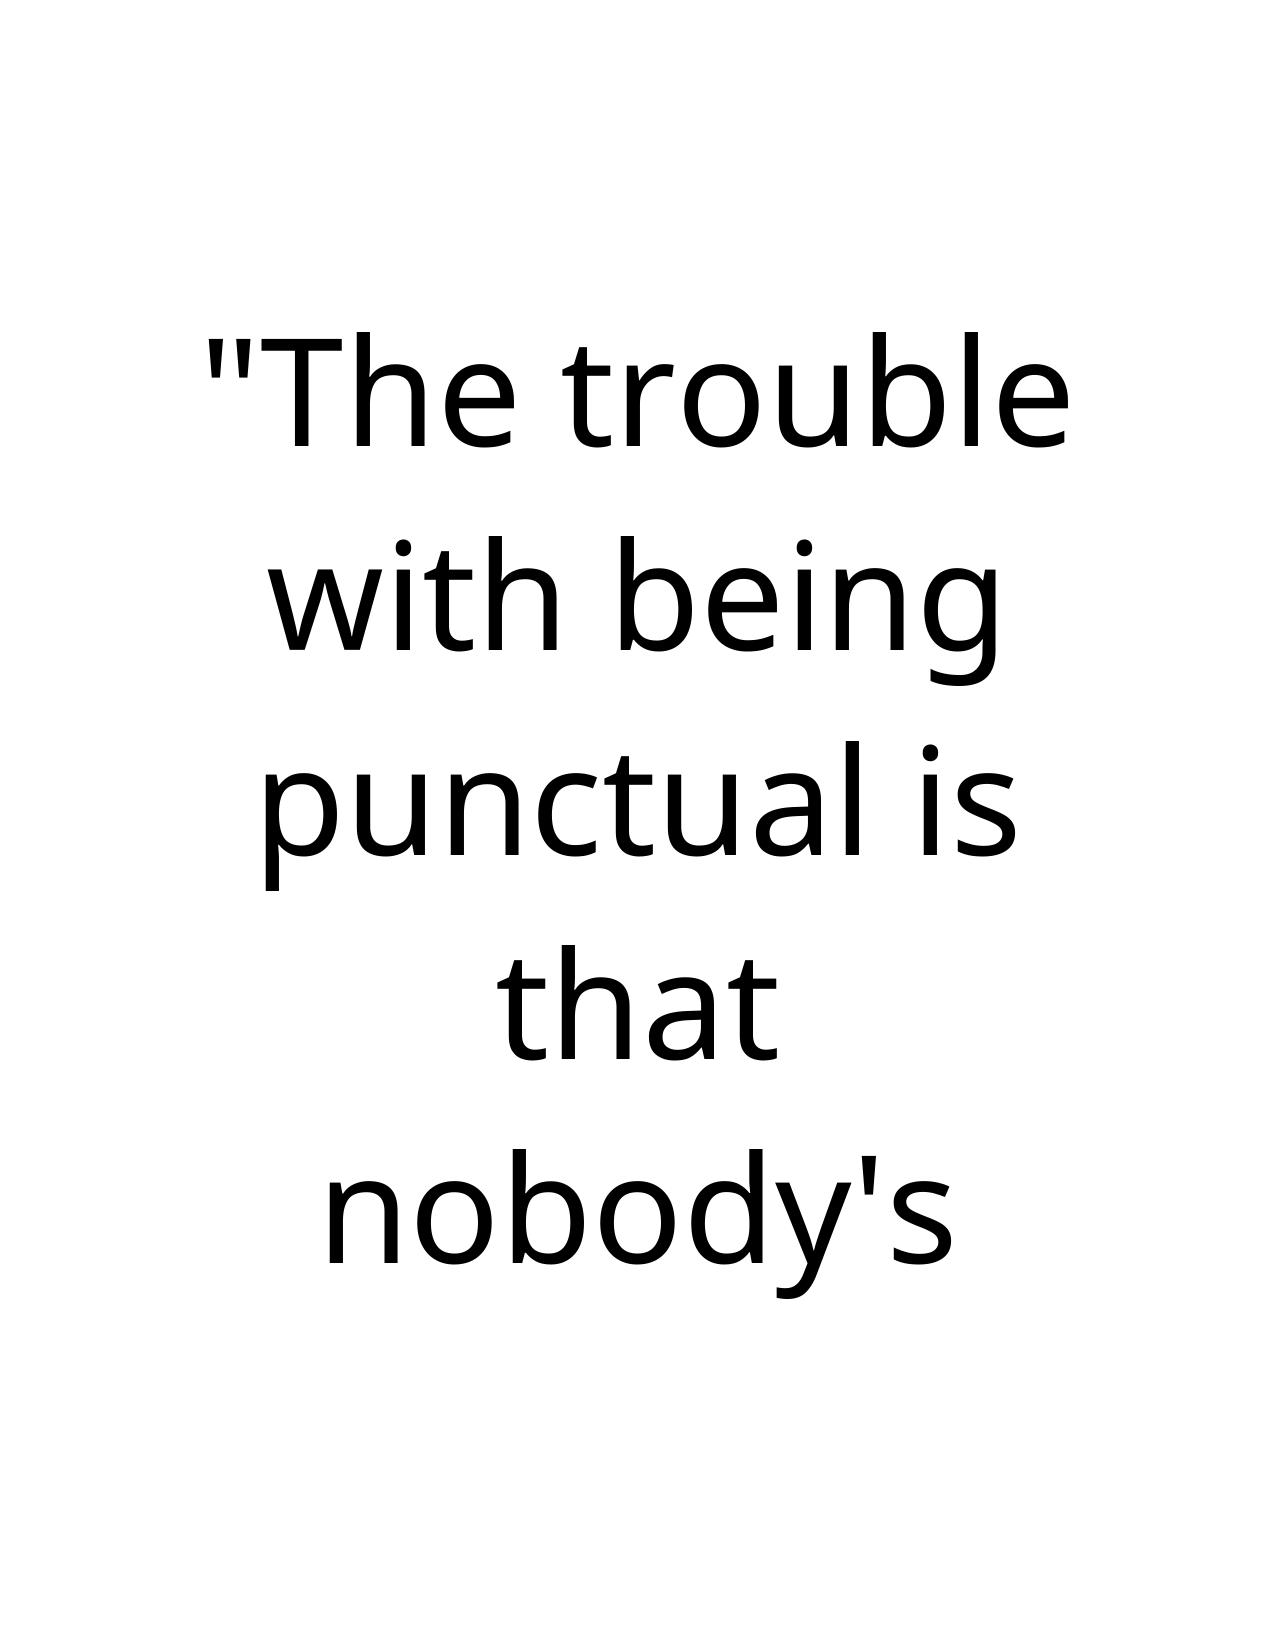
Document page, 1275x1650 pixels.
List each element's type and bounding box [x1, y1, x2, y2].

text [187, 286, 1087, 1308]
